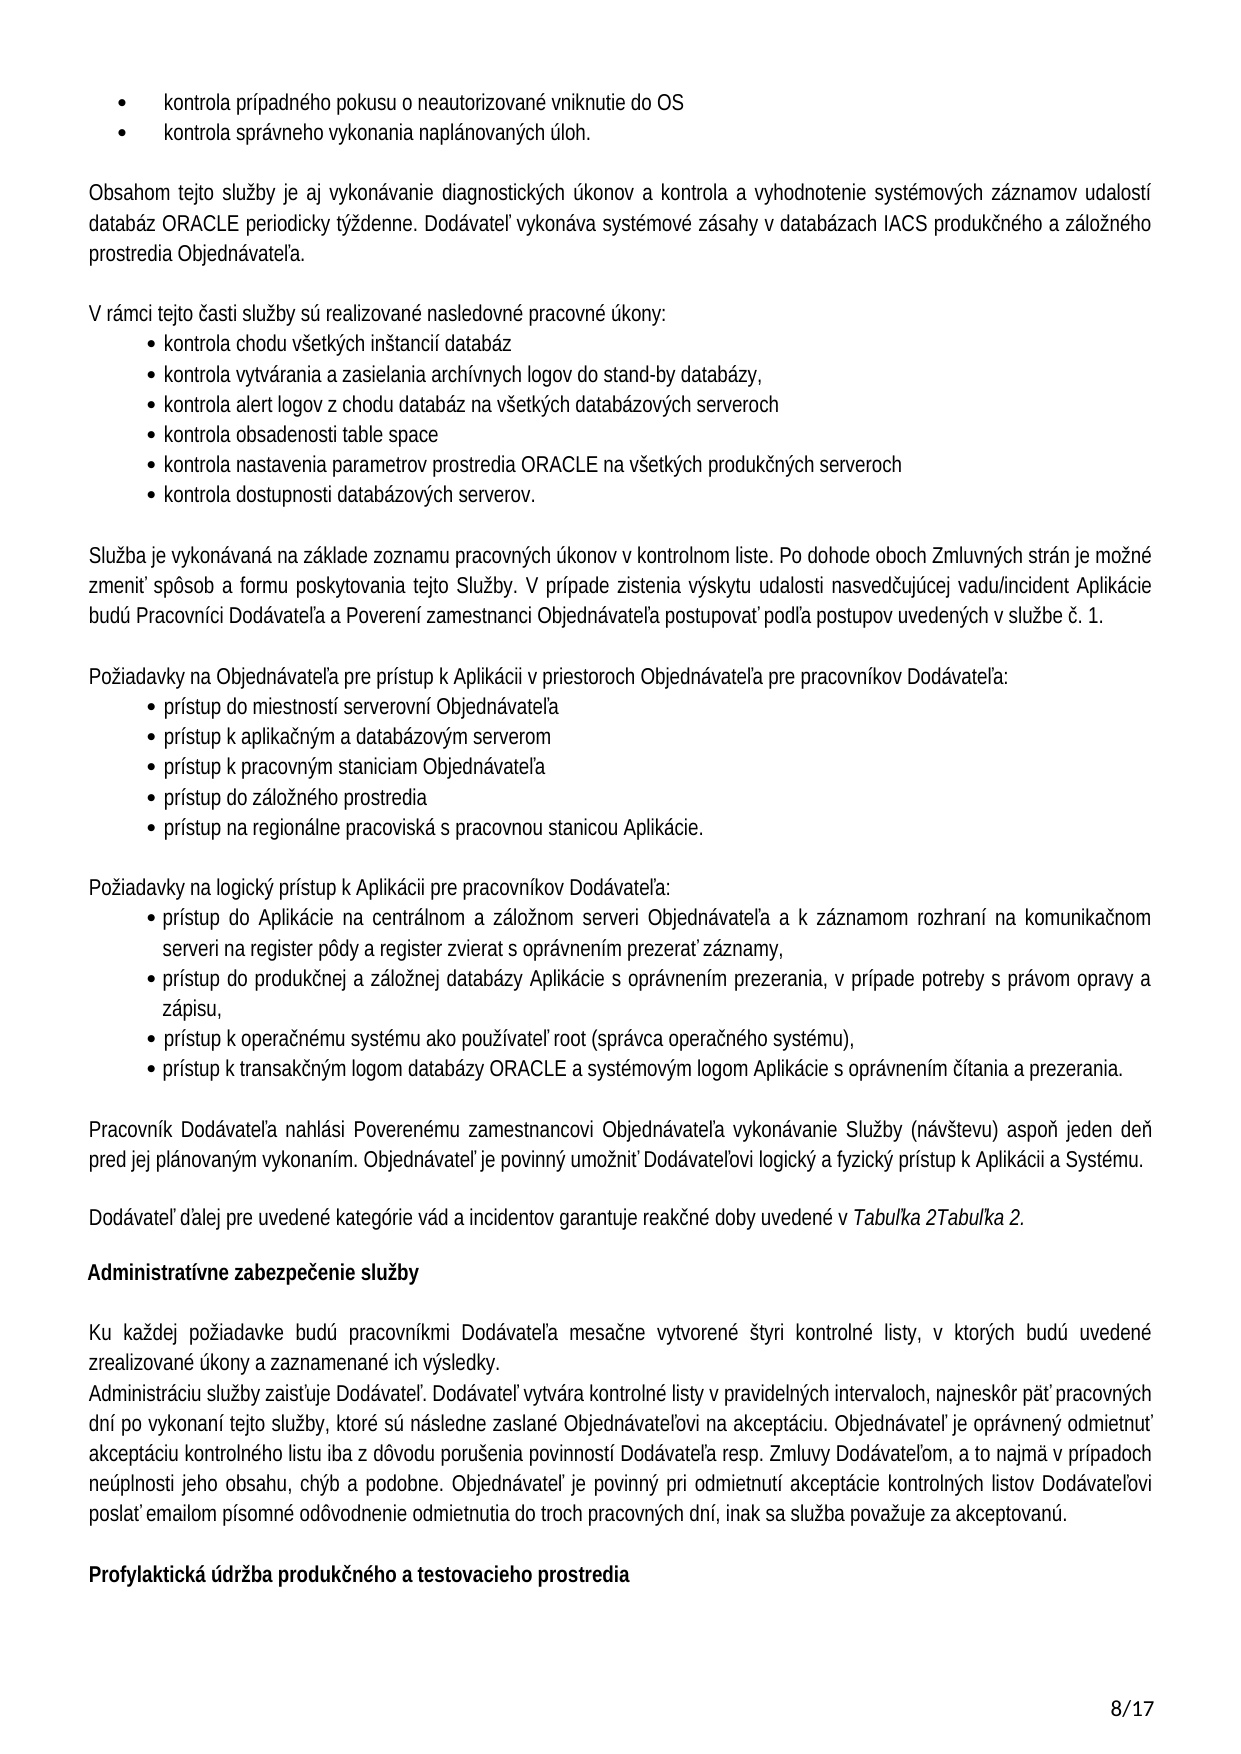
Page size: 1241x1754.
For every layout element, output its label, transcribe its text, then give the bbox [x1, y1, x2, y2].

list kontrola dostupnosti databázových serverov. [148, 481, 1152, 508]
text Administratívne zabezpečenie služby [87, 1259, 1152, 1285]
text V rámci tejto časti služby sú realizované nasledovné pracovné úkony: [89, 300, 1152, 326]
list prístup do Aplikácie na centrálnom a záložnom serveri Objednávateľa a k záznamom rozhraní na komunikačnom serveri na register pôdy a register zvierat s oprávnením prezerať záznamy, [148, 904, 1152, 961]
list prístup na regionálne pracoviská s pracovnou stanicou Aplikácie. [148, 814, 1152, 840]
text Obsahom tejto služby je aj vykonávanie diagnostických úkonov a kontrola a vyhodnotenie systémových záznamov udalostí databáz ORACLE periodicky týždenne. Dodávateľ vykonáva systémové zásahy v databázach IACS produkčného a záložného prostredia Objednávateľa. [89, 179, 1152, 266]
text Dodávateľ ďalej pre uvedené kategórie vád a incidentov garantuje reakčné doby uvedené v Tabuľke 2. [89, 1204, 1152, 1230]
text Služba je vykonávaná na základe zoznamu pracovných úkonov v kontrolnom liste. Po dohode oboch Zmluvných strán je možné zmeniť spôsob a formu poskytovania tejto Služby. V prípade zistenia výskytu udalosti nasvedčujúcej vadu/incident Aplikácie budú Pracovníci Dodávateľa a Poverení zamestnanci Objednávateľa postupovať podľa postupov uvedených v službe č. 1. [89, 542, 1152, 628]
text Požiadavky na logický prístup k Aplikácii pre pracovníkov Dodávateľa: [89, 874, 1152, 900]
list prístup k pracovným staniciam Objednávateľa [148, 753, 1152, 779]
text Ku každej požiadavke budú pracovníkmi Dodávateľa mesačne vytvorené štyri kontrolné listy, v ktorých budú uvedené zrealizované úkony a zaznamenané ich výsledky. [89, 1319, 1152, 1376]
list prístup do miestností serverovní Objednávateľa [148, 693, 1152, 719]
text Pracovník Dodávateľa nahlási Poverenému zamestnancovi Objednávateľa vykonávanie Služby (návštevu) aspoň jeden deň pred jej plánovaným vykonaním. Objednávateľ je povinný umožniť Dodávateľovi logický a fyzický prístup k Aplikácii a Systému. [89, 1116, 1152, 1172]
list prístup k aplikačným a databázovým serverom [148, 723, 1152, 749]
list kontrola alert logov z chodu databáz na všetkých databázových serveroch [148, 391, 1152, 417]
list kontrola chodu všetkých inštancií databáz [148, 330, 1152, 357]
list kontrola obsadenosti table space [148, 421, 1152, 447]
text Administráciu služby zaisťuje Dodávateľ. Dodávateľ vytvára kontrolné listy v pravidelných intervaloch, najneskôr päť pracovných dní po vykonaní tejto služby, ktoré sú následne zaslané Objednávateľovi na akceptáciu. Objednávateľ je oprávnený odmietnuť akceptáciu kontrolného listu iba z dôvodu porušenia povinností Dodávateľa resp. Zmluvy Dodávateľom, a to najmä v prípadoch neúplnosti jeho obsahu, chýb a podobne. Objednávateľ je povinný pri odmietnutí akceptácie kontrolných listov Dodávateľovi poslať emailom písomné odôvodnenie odmietnutia do troch pracovných dní, inak sa služba považuje za akceptovanú. [89, 1379, 1152, 1527]
list prístup k transakčným logom databázy ORACLE a systémovým logom Aplikácie s oprávnením čítania a prezerania. [148, 1055, 1152, 1082]
list prístup k operačnému systému ako používateľ root (správca operačného systému), [148, 1025, 1152, 1051]
list kontrola vytvárania a zasielania archívnych logov do stand-by databázy, [148, 361, 1152, 387]
text Požiadavky na Objednávateľa pre prístup k Aplikácii v priestoroch Objednávateľa pre pracovníkov Dodávateľa: [89, 663, 1152, 689]
list prístup do záložného prostredia [148, 783, 1152, 810]
list kontrola prípadného pokusu o neautorizované vniknutie do OS [118, 89, 1152, 115]
text Profylaktická údržba produkčného a testovacieho prostredia [89, 1561, 1152, 1587]
list kontrola nastavenia parametrov prostredia ORACLE na všetkých produkčných serveroch [148, 451, 1152, 477]
list prístup do produkčnej a záložnej databázy Aplikácie s oprávnením prezerania, v prípade potreby s právom opravy a zápisu, [148, 965, 1152, 1021]
list kontrola správneho vykonania naplánovaných úloh. [118, 119, 1152, 145]
